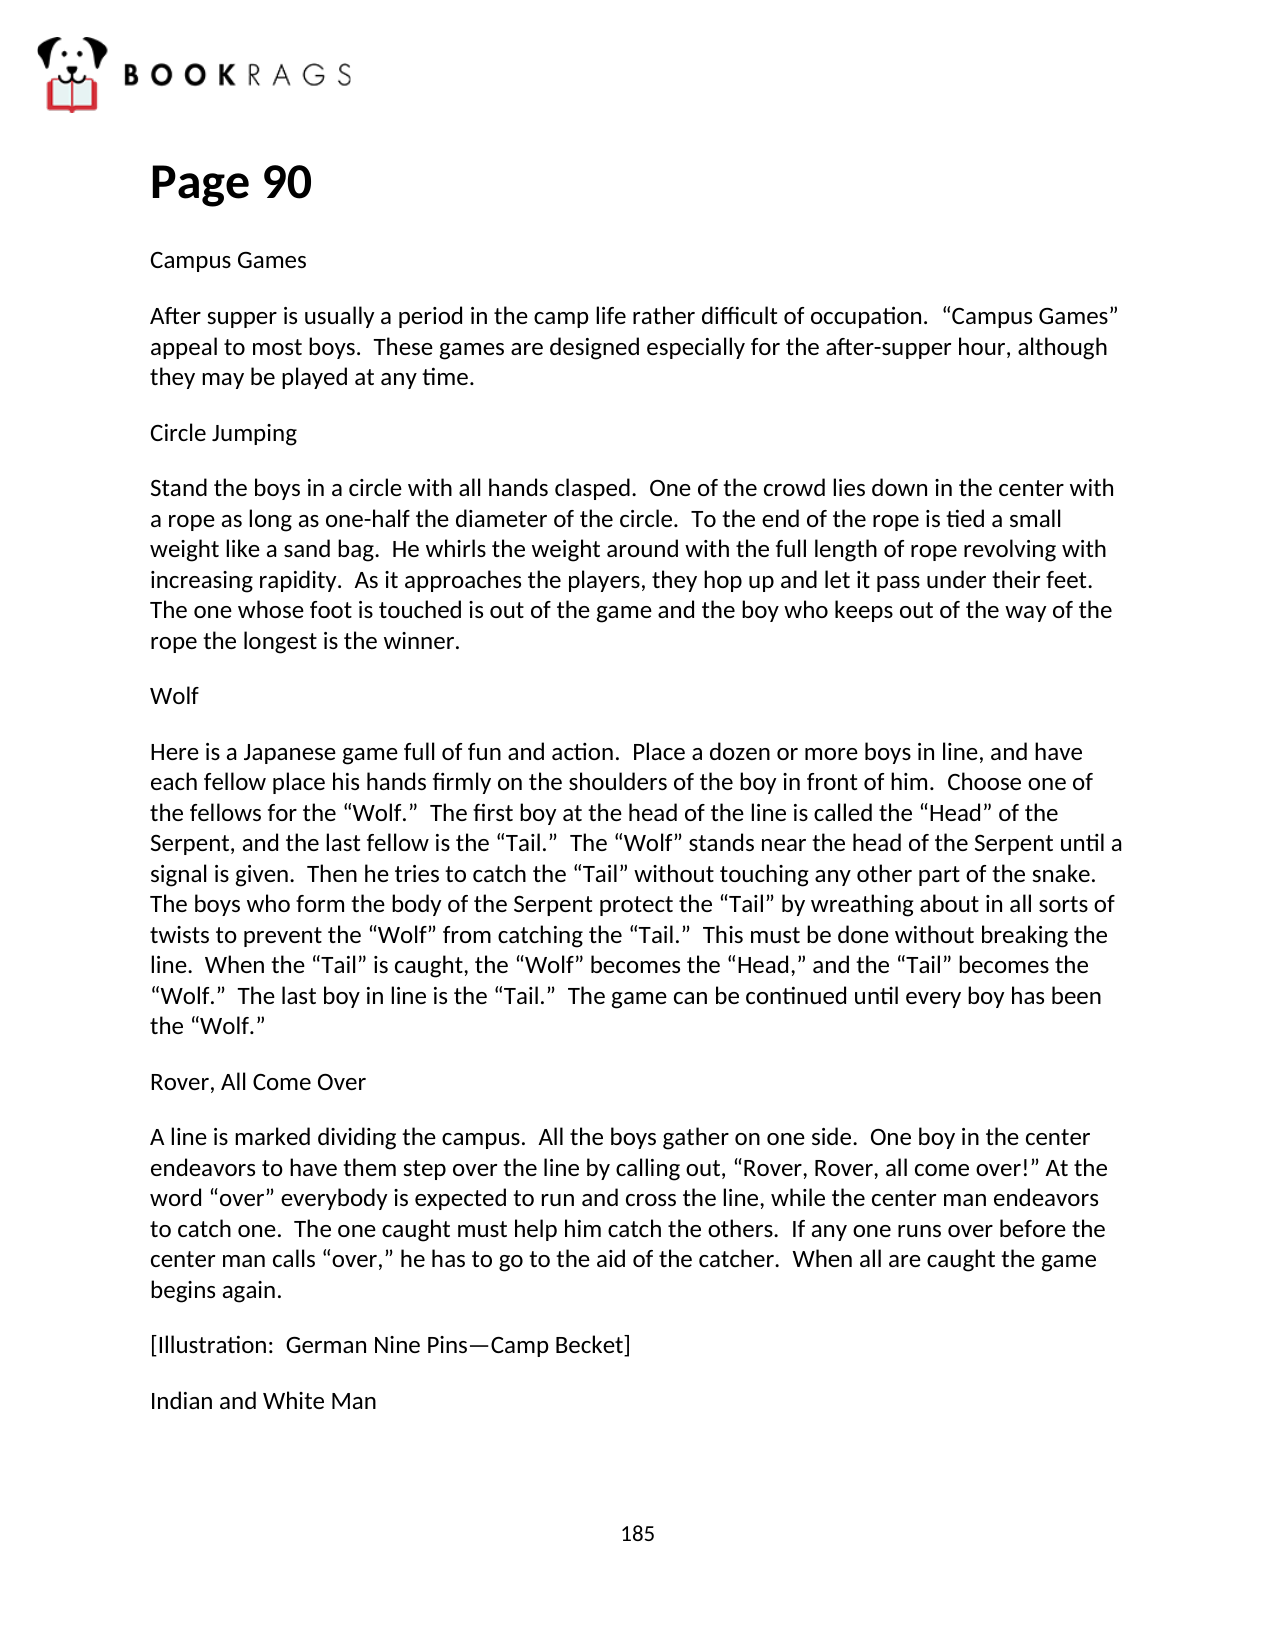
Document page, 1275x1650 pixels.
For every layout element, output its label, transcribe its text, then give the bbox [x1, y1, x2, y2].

text After supper is usually a period in the camp life rather difficult of occupation. “Campus Games” appeal to most boys. These games are designed especially for the after-supper hour, although they may be played at any time. [150, 300, 1125, 392]
text Circle Jumping [150, 417, 1125, 447]
text Here is a Japanese game full of fun and action. Place a dozen or more boys in line, and have each fellow place his hands firmly on the shoulders of the boy in front of him. Choose one of the fellows for the “Wolf.” The first boy at the head of the line is called the “Head” of the Serpent, and the last fellow is the “Tail.” The “Wolf” stands near the head of the Serpent until a signal is given. Then he tries to catch the “Tail” without touching any other part of the snake. The boys who form the body of the Serpent protect the “Tail” by wreathing about in all sorts of twists to prevent the “Wolf” from catching the “Tail.” This must be done without breaking the line. When the “Tail” is caught, the “Wolf” becomes the “Head,” and the “Tail” becomes the “Wolf.” The last boy in line is the “Tail.” The game can be continued until every boy has been the “Wolf.” [150, 736, 1125, 1041]
text Campus Games [150, 244, 1125, 275]
text Wolf [150, 680, 1125, 711]
text [Illustration: German Nine Pins—­Camp Becket] [150, 1330, 1125, 1360]
text Page 90 [150, 150, 1125, 211]
picture [37, 37, 351, 113]
text A line is marked dividing the campus. All the boys gather on one side. One boy in the center endeavors to have them step over the line by calling out, “Rover, Rover, all come over!” At the word “over” everybody is expected to run and cross the line, while the center man endeavors to catch one. The one caught must help him catch the others. If any one runs over before the center man calls “over,” he has to go to the aid of the catcher. When all are caught the game begins again. [150, 1122, 1125, 1305]
text Stand the boys in a circle with all hands clasped. One of the crowd lies down in the center with a rope as long as one-half the diameter of the circle. To the end of the rope is tied a small weight like a sand bag. He whirls the weight around with the full length of rope revolving with increasing rapidity. As it approaches the players, they hop up and let it pass under their feet. The one whose foot is touched is out of the game and the boy who keeps out of the way of the rope the longest is the winner. [150, 472, 1125, 655]
text Indian and White Man [150, 1385, 1125, 1416]
text Rover, All Come Over [150, 1066, 1125, 1097]
